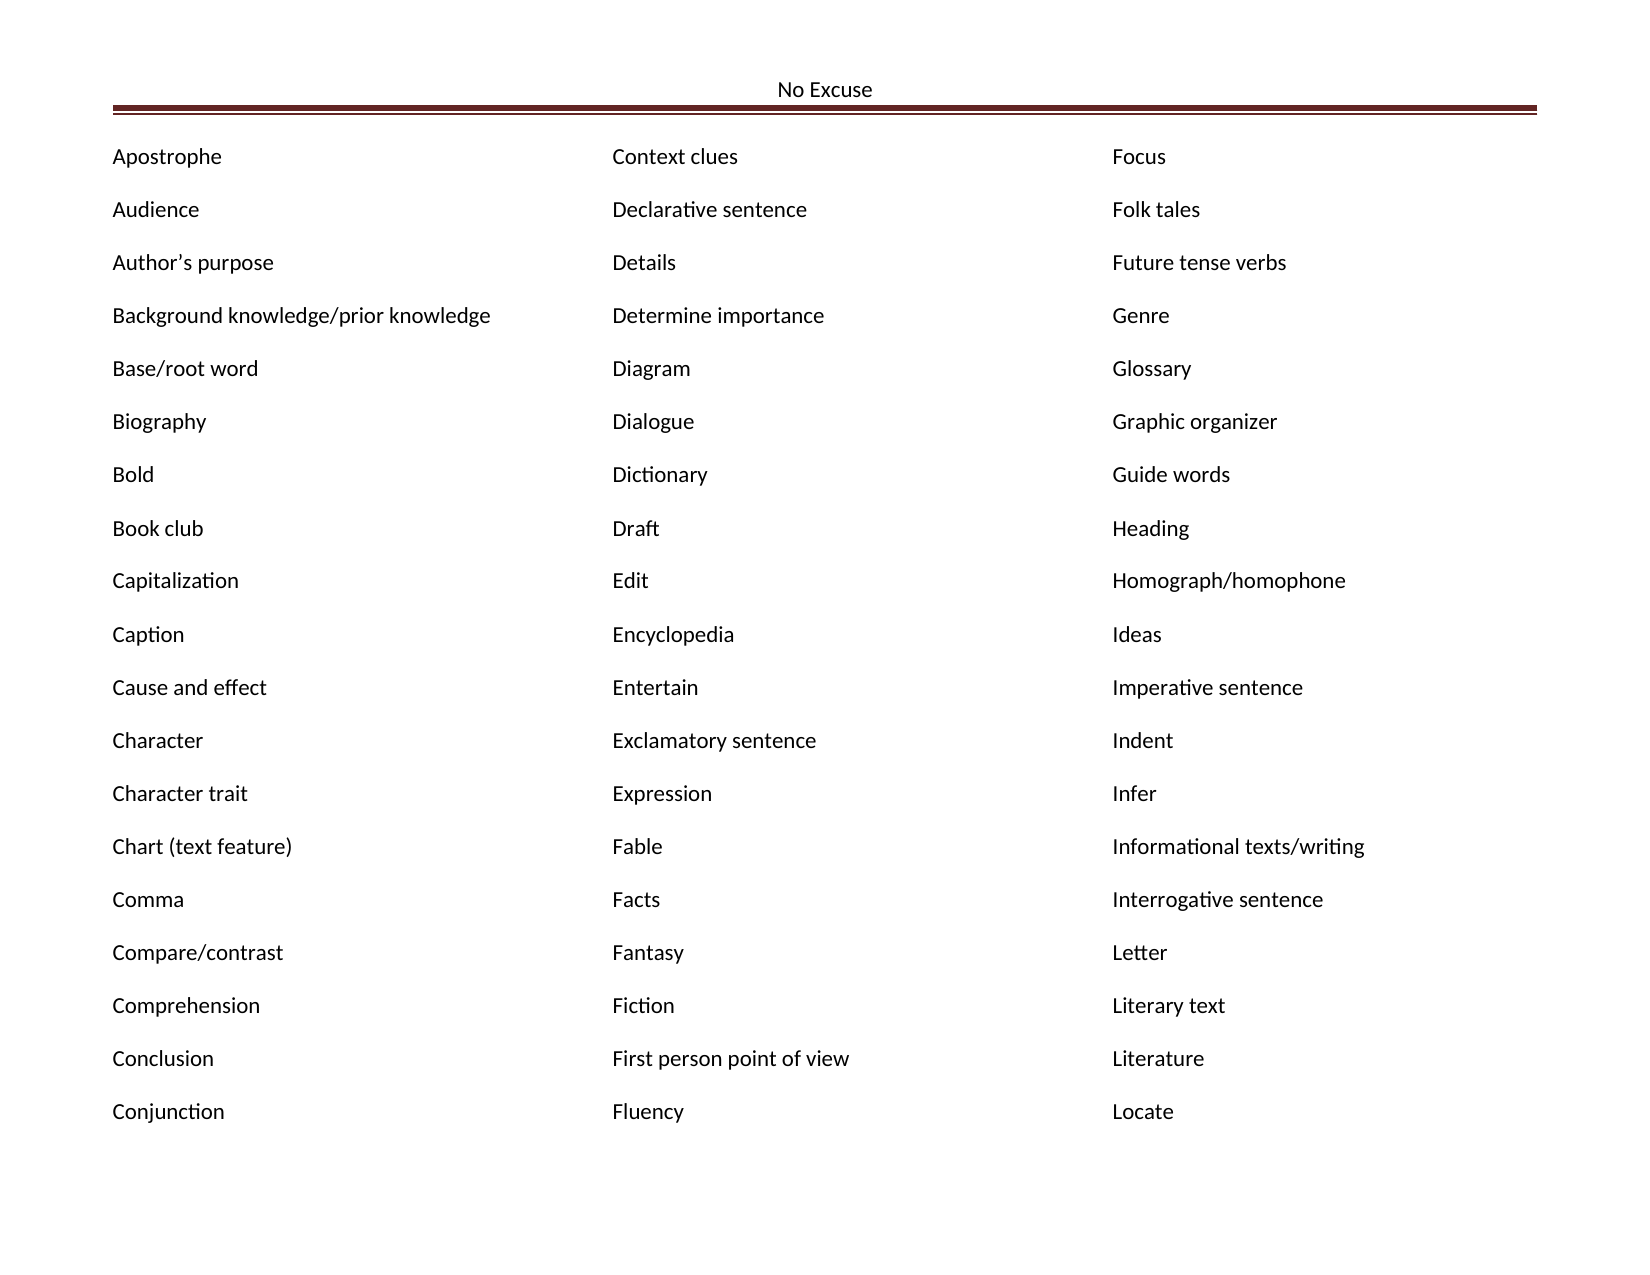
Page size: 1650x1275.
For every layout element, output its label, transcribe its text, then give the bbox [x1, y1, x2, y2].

text Diagram [612, 354, 1037, 383]
text Cause and effect [112, 673, 537, 701]
text Homograph/homophone [1112, 567, 1537, 595]
text Fiction [612, 991, 1037, 1019]
text Comma [112, 885, 537, 913]
text Heading [1112, 514, 1537, 542]
text Entertain [612, 673, 1037, 701]
text Expression [612, 779, 1037, 807]
text Dialogue [612, 408, 1037, 436]
text Biography [112, 408, 537, 436]
text Conjunction [112, 1097, 537, 1125]
text Interrogative sentence [1112, 885, 1537, 913]
text Character trait [112, 779, 537, 807]
text Encyclopedia [612, 620, 1037, 648]
text Guide words [1112, 461, 1537, 489]
text Infer [1112, 779, 1537, 807]
text Background knowledge/prior knowledge [112, 302, 537, 329]
text Graphic organizer [1112, 408, 1537, 436]
text Draft [612, 514, 1037, 542]
text Exclamatory sentence [612, 726, 1037, 754]
text Audience [112, 196, 537, 223]
text Indent [1112, 726, 1537, 754]
text Locate [1112, 1097, 1537, 1125]
text Base/root word [112, 354, 537, 383]
text Literary text [1112, 991, 1537, 1019]
text Ideas [1112, 620, 1537, 648]
text Fluency [612, 1097, 1037, 1125]
text Future tense verbs [1112, 248, 1537, 277]
text Dictionary [612, 461, 1037, 489]
text Capitalization [112, 567, 537, 595]
text Focus [1112, 142, 1537, 171]
text Character [112, 726, 537, 754]
text Book club [112, 514, 537, 542]
text Bold [112, 461, 537, 489]
text Edit [612, 567, 1037, 595]
text Determine importance [612, 302, 1037, 329]
text Fable [612, 832, 1037, 860]
text Fantasy [612, 938, 1037, 966]
text Apostrophe [112, 142, 537, 171]
text Comprehension [112, 991, 537, 1019]
text Chart (text feature) [112, 832, 537, 860]
text Imperative sentence [1112, 673, 1537, 701]
text Details [612, 248, 1037, 277]
text Context clues [612, 142, 1037, 171]
text First person point of view [612, 1044, 1037, 1072]
text Facts [612, 885, 1037, 913]
text Genre [1112, 302, 1537, 329]
text Declarative sentence [612, 196, 1037, 223]
text Compare/contrast [112, 938, 537, 966]
text Glossary [1112, 354, 1537, 383]
text Conclusion [112, 1044, 537, 1072]
text Literature [1112, 1044, 1537, 1072]
text Author’s purpose [112, 248, 537, 277]
text Letter [1112, 938, 1537, 966]
text Informational texts/writing [1112, 832, 1537, 860]
text Folk tales [1112, 196, 1537, 223]
text Caption [112, 620, 537, 648]
